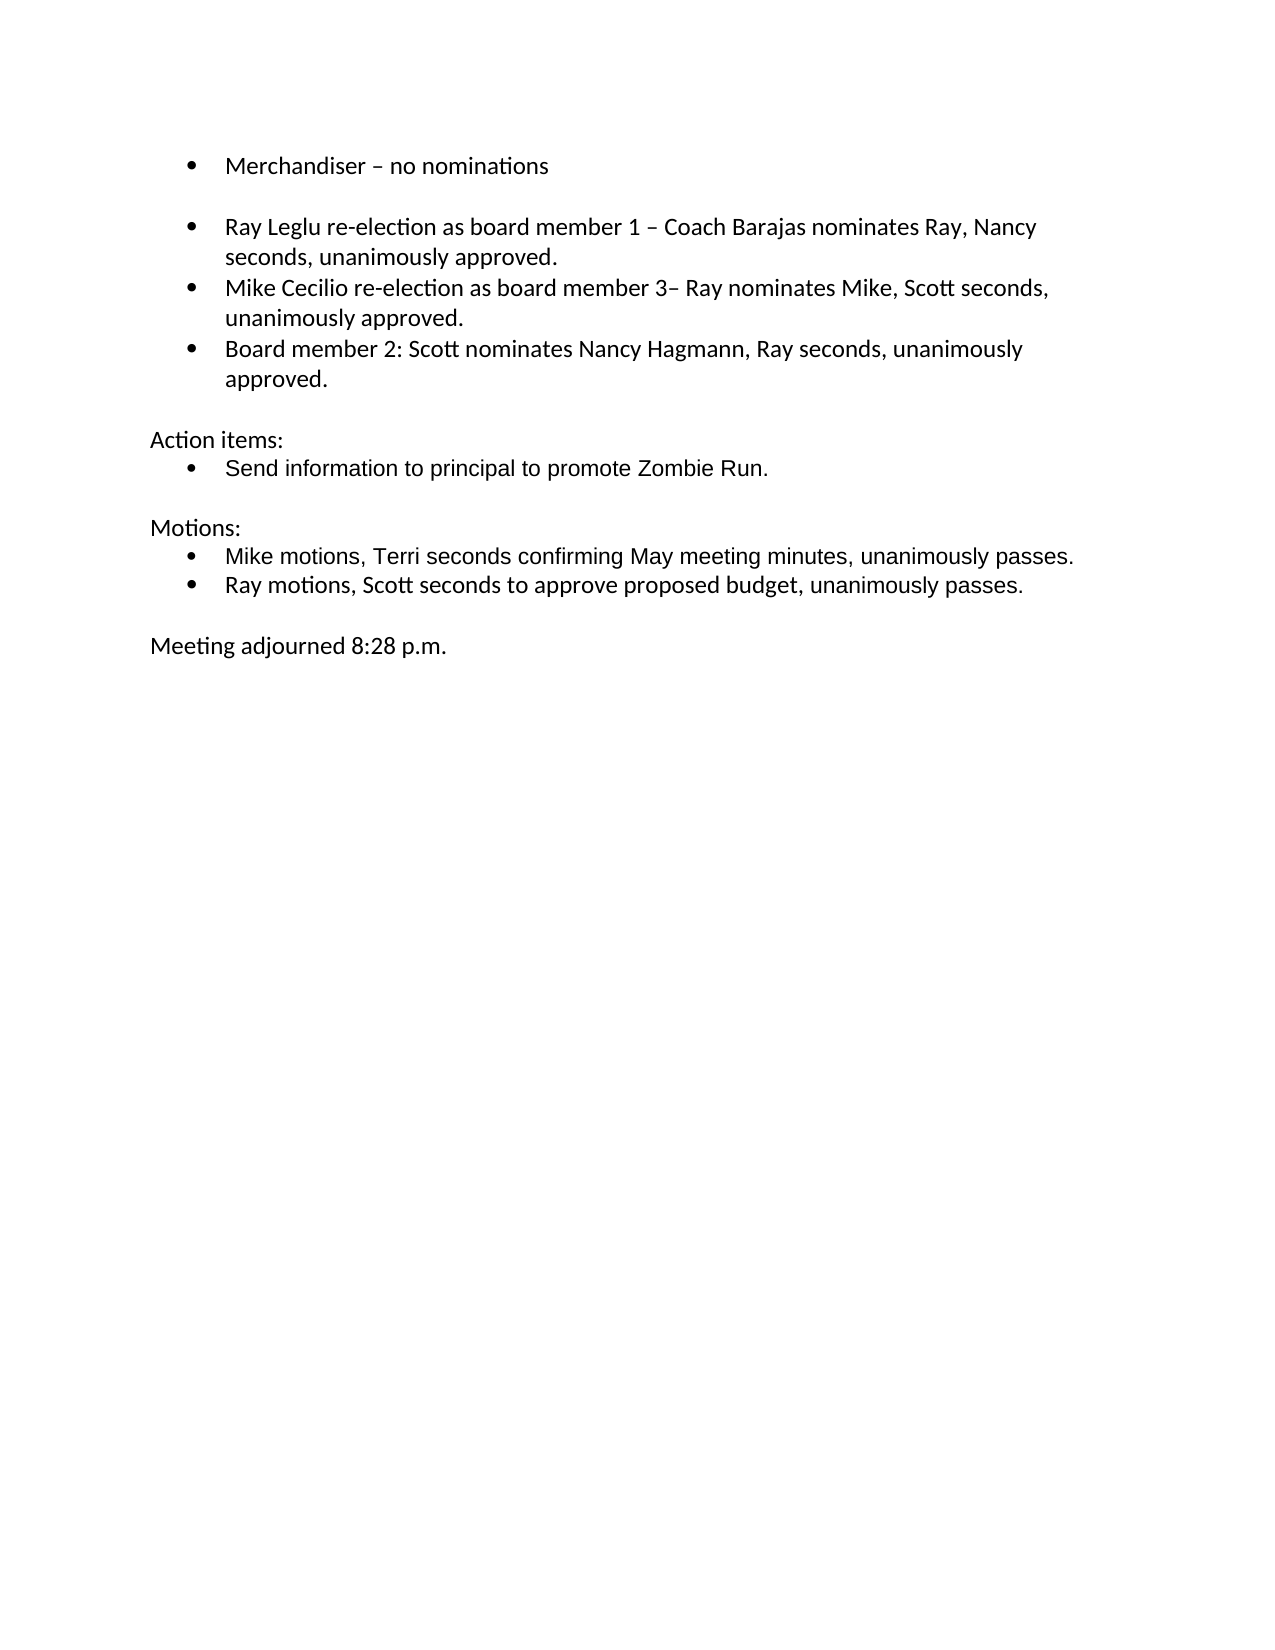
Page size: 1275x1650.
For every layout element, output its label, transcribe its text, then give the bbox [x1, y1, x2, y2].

list Mike Cecilio re-election as board member 3– Ray nominates Mike, Scott seconds, unanimously approved. [187, 272, 1125, 333]
text Meeting adjourned 8:28 p.m. [150, 630, 1125, 661]
text Motions: [150, 512, 1125, 543]
list Ray motions, Scott seconds to approve proposed budget, unanimously passes. [187, 569, 1125, 599]
list Ray Leglu re-election as board member 1 – Coach Barajas nominates Ray, Nancy seconds, unanimously approved. [187, 211, 1125, 272]
list Merchandiser – no nominations [187, 150, 1125, 181]
list Send information to principal to promote Zombie Run. [187, 455, 1125, 482]
list Board member 2: Scott nominates Nancy Hagmann, Ray seconds, unanimously approved. [187, 333, 1125, 394]
text Action items: [150, 425, 1125, 455]
list Mike motions, Terri seconds confirming May meeting minutes, unanimously passes. [187, 543, 1125, 569]
